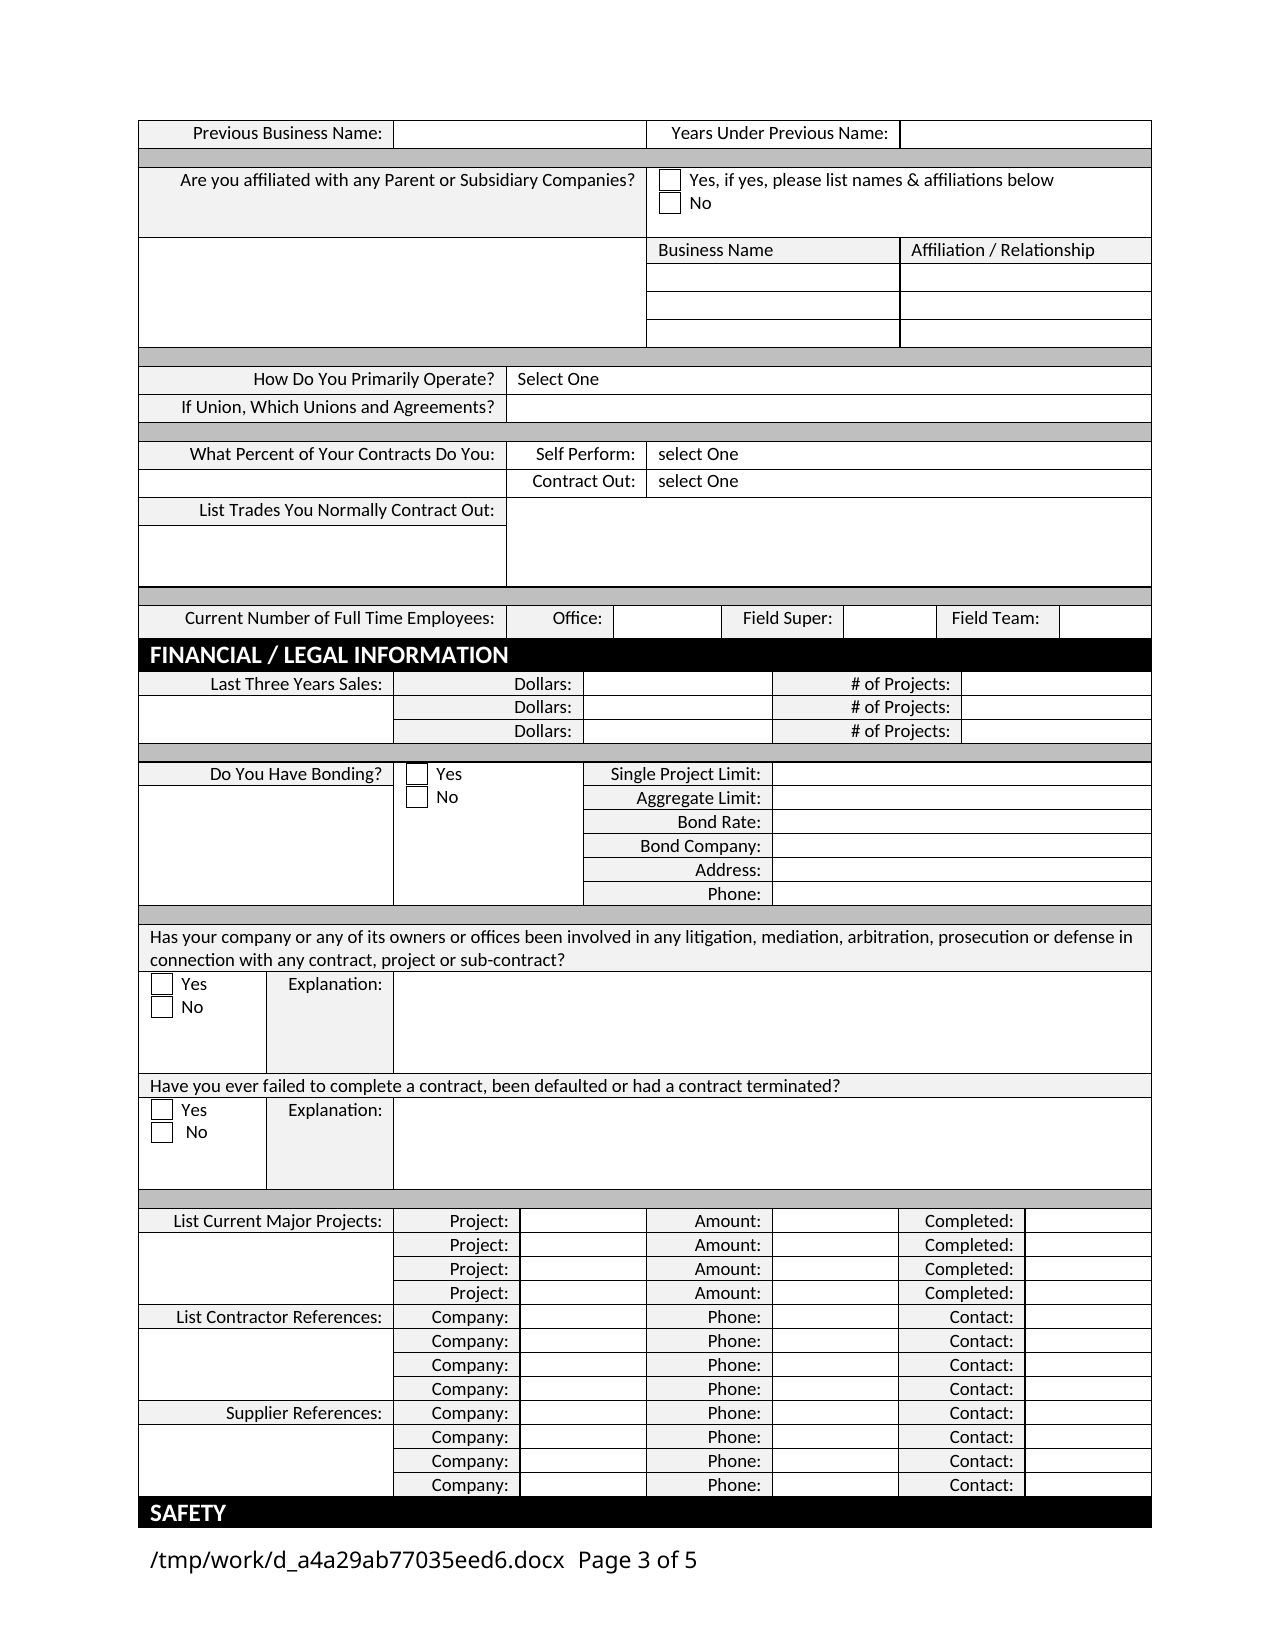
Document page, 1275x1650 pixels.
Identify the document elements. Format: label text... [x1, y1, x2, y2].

table_cell [521, 1473, 646, 1496]
table_cell # of Projects: [773, 672, 961, 695]
table_cell Yes, if yes, please list names & affiliations below No [647, 168, 1151, 237]
table_cell [901, 264, 1151, 291]
table_cell Have you ever failed to complete a contract, been defaulted or had a contract terminated? [139, 1074, 1151, 1097]
table_cell [139, 423, 1151, 441]
table_cell [773, 1473, 898, 1496]
table_cell Has your company or any of its owners or offices been involved in any litigation, mediation, arbitration, prosecution or defense in connection with any contract, project or sub-contract? [139, 925, 1151, 971]
table_cell Contact: [899, 1425, 1024, 1448]
table_cell [1060, 606, 1151, 638]
table_cell [773, 1353, 898, 1376]
table_cell Phone: [647, 1377, 772, 1400]
table_cell Company: [394, 1329, 519, 1352]
table_cell Business Name [647, 238, 899, 263]
table_cell [647, 264, 899, 291]
table_cell Are you affiliated with any Parent or Subsidiary Companies? [139, 168, 646, 237]
table_cell [139, 1190, 1151, 1208]
table_cell [647, 292, 899, 319]
table_cell Company: [394, 1425, 519, 1448]
table_cell [584, 720, 772, 743]
table_cell Project: [394, 1209, 519, 1232]
table_cell [139, 526, 506, 586]
table_cell Do You Have Bonding? [139, 763, 393, 785]
table_cell Affiliation / Relationship [901, 238, 1151, 263]
table_cell [507, 395, 1151, 422]
table_cell If Union, Which Unions and Agreements? [139, 395, 506, 422]
table_cell [521, 1233, 646, 1256]
table_cell [773, 810, 1151, 833]
table_cell [521, 1257, 646, 1280]
table_cell Completed: [899, 1233, 1024, 1256]
table_cell [773, 1257, 898, 1280]
table_cell [773, 1425, 898, 1448]
table_cell Phone: [584, 882, 772, 905]
table_cell [1026, 1329, 1151, 1352]
table_cell [394, 1098, 1151, 1189]
table_cell FINANCIAL / LEGAL INFORMATION [139, 639, 1151, 671]
table_cell [394, 972, 1151, 1073]
table_cell List Contractor References: [139, 1305, 393, 1328]
table_cell [773, 858, 1151, 881]
table_cell Explanation: [267, 972, 393, 1073]
table_cell [1026, 1425, 1151, 1448]
table_cell Amount: [647, 1233, 772, 1256]
table_cell [962, 720, 1151, 743]
table_cell [521, 1377, 646, 1400]
table_cell Dollars: [394, 672, 583, 695]
table_cell [1026, 1233, 1151, 1256]
table_cell Yes No [139, 1098, 266, 1189]
table_cell Contact: [899, 1353, 1024, 1376]
table_cell Company: [394, 1473, 519, 1496]
table_cell [584, 696, 772, 719]
table_cell Company: [394, 1401, 519, 1424]
table_cell [521, 1401, 646, 1424]
table_cell Contact: [899, 1473, 1024, 1496]
table_cell Address: [584, 858, 772, 881]
table_cell Company: [394, 1353, 519, 1376]
table_cell [901, 320, 1151, 347]
table_cell [773, 1377, 898, 1400]
table_cell [773, 1401, 898, 1424]
table_cell Company: [394, 1449, 519, 1472]
table_cell [139, 238, 646, 347]
table_cell Phone: [647, 1449, 772, 1472]
table_cell [139, 1425, 393, 1496]
table_cell [139, 588, 1151, 605]
table_cell Phone: [647, 1353, 772, 1376]
table_cell Supplier References: [139, 1401, 393, 1424]
table_cell Completed: [899, 1257, 1024, 1280]
table_cell [584, 672, 772, 695]
table_cell [139, 470, 506, 497]
table_cell Bond Rate: [584, 810, 772, 833]
table_cell Phone: [647, 1329, 772, 1352]
table_cell [139, 786, 393, 905]
table_cell Contact: [899, 1329, 1024, 1352]
table_cell [521, 1305, 646, 1328]
table_cell [1026, 1449, 1151, 1472]
table_cell [773, 763, 1151, 785]
table_cell [773, 1281, 898, 1304]
table_cell [647, 442, 1151, 469]
table_cell [1026, 1401, 1151, 1424]
table_cell List Current Major Projects: [139, 1209, 393, 1232]
table_cell Field Super: [722, 606, 843, 638]
table_cell [901, 121, 1151, 148]
table_cell Contract Out: [507, 470, 646, 497]
table_cell [139, 1233, 393, 1304]
table_cell How Do You Primarily Operate? [139, 367, 506, 394]
table_cell Dollars: [394, 696, 583, 719]
table_cell # of Projects: [773, 696, 961, 719]
table_cell [773, 1305, 898, 1328]
table_cell [139, 1329, 393, 1400]
table_cell Current Number of Full Time Employees: [139, 606, 506, 638]
table_cell Yes No [139, 972, 266, 1073]
table_cell Completed: [899, 1209, 1024, 1232]
table_cell [507, 498, 1151, 586]
table_cell Project: [394, 1257, 519, 1280]
table_cell Field Team: [937, 606, 1059, 638]
table_cell Project: [394, 1281, 519, 1304]
table_cell Contact: [899, 1401, 1024, 1424]
table_cell [521, 1425, 646, 1448]
table_cell Company: [394, 1305, 519, 1328]
table_cell [773, 786, 1151, 809]
table_cell Phone: [647, 1401, 772, 1424]
table_cell [773, 1209, 898, 1232]
table_cell [521, 1281, 646, 1304]
table_cell [773, 1449, 898, 1472]
table_cell [1026, 1377, 1151, 1400]
table_cell [962, 696, 1151, 719]
table_cell [507, 367, 1151, 394]
table_cell [1026, 1209, 1151, 1232]
table_cell Years Under Previous Name: [647, 121, 899, 148]
table_cell Dollars: [394, 720, 583, 743]
table_cell [773, 834, 1151, 857]
table_cell [139, 744, 1151, 761]
table_cell What Percent of Your Contracts Do You: [139, 442, 506, 469]
table_cell [521, 1449, 646, 1472]
table_cell [139, 906, 1151, 924]
table_cell Self Perform: [507, 442, 646, 469]
table_cell [139, 696, 393, 743]
table_cell [139, 348, 1151, 366]
table_cell Bond Company: [584, 834, 772, 857]
table_cell Project: [394, 1233, 519, 1256]
table_cell [647, 320, 899, 347]
table_cell # of Projects: [773, 720, 961, 743]
table_cell Contact: [899, 1449, 1024, 1472]
table_cell [844, 606, 936, 638]
table_cell [962, 672, 1151, 695]
table_cell [1026, 1305, 1151, 1328]
table_cell [1026, 1281, 1151, 1304]
table_cell [614, 606, 721, 638]
table_cell Office: [507, 606, 613, 638]
table_cell [521, 1209, 646, 1232]
table_cell [139, 149, 1151, 167]
table_cell [394, 121, 646, 148]
table_cell [1026, 1473, 1151, 1496]
table_cell Single Project Limit: [584, 763, 772, 785]
table_cell [521, 1353, 646, 1376]
table_cell Phone: [647, 1473, 772, 1496]
table_cell Last Three Years Sales: [139, 672, 393, 695]
table_cell [1026, 1257, 1151, 1280]
table_cell Company: [394, 1377, 519, 1400]
table_cell Previous Business Name: [139, 121, 393, 148]
table_cell Contact: [899, 1377, 1024, 1400]
table_cell List Trades You Normally Contract Out: [139, 498, 506, 525]
table_cell Phone: [647, 1305, 772, 1328]
table_cell [647, 470, 1151, 497]
table_cell Contact: [899, 1305, 1024, 1328]
table_cell Amount: [647, 1209, 772, 1232]
table_cell [773, 1233, 898, 1256]
table_cell [773, 1329, 898, 1352]
table_cell Explanation: [267, 1098, 393, 1189]
table_cell [773, 882, 1151, 905]
table_cell SAFETY [139, 1497, 1151, 1527]
table_cell Completed: [899, 1281, 1024, 1304]
table_cell [521, 1329, 646, 1352]
table_cell Yes No [394, 763, 583, 905]
table_cell [1026, 1353, 1151, 1376]
table_cell Amount: [647, 1257, 772, 1280]
table_cell Aggregate Limit: [584, 786, 772, 809]
table_cell Phone: [647, 1425, 772, 1448]
table_cell Amount: [647, 1281, 772, 1304]
table_cell [901, 292, 1151, 319]
